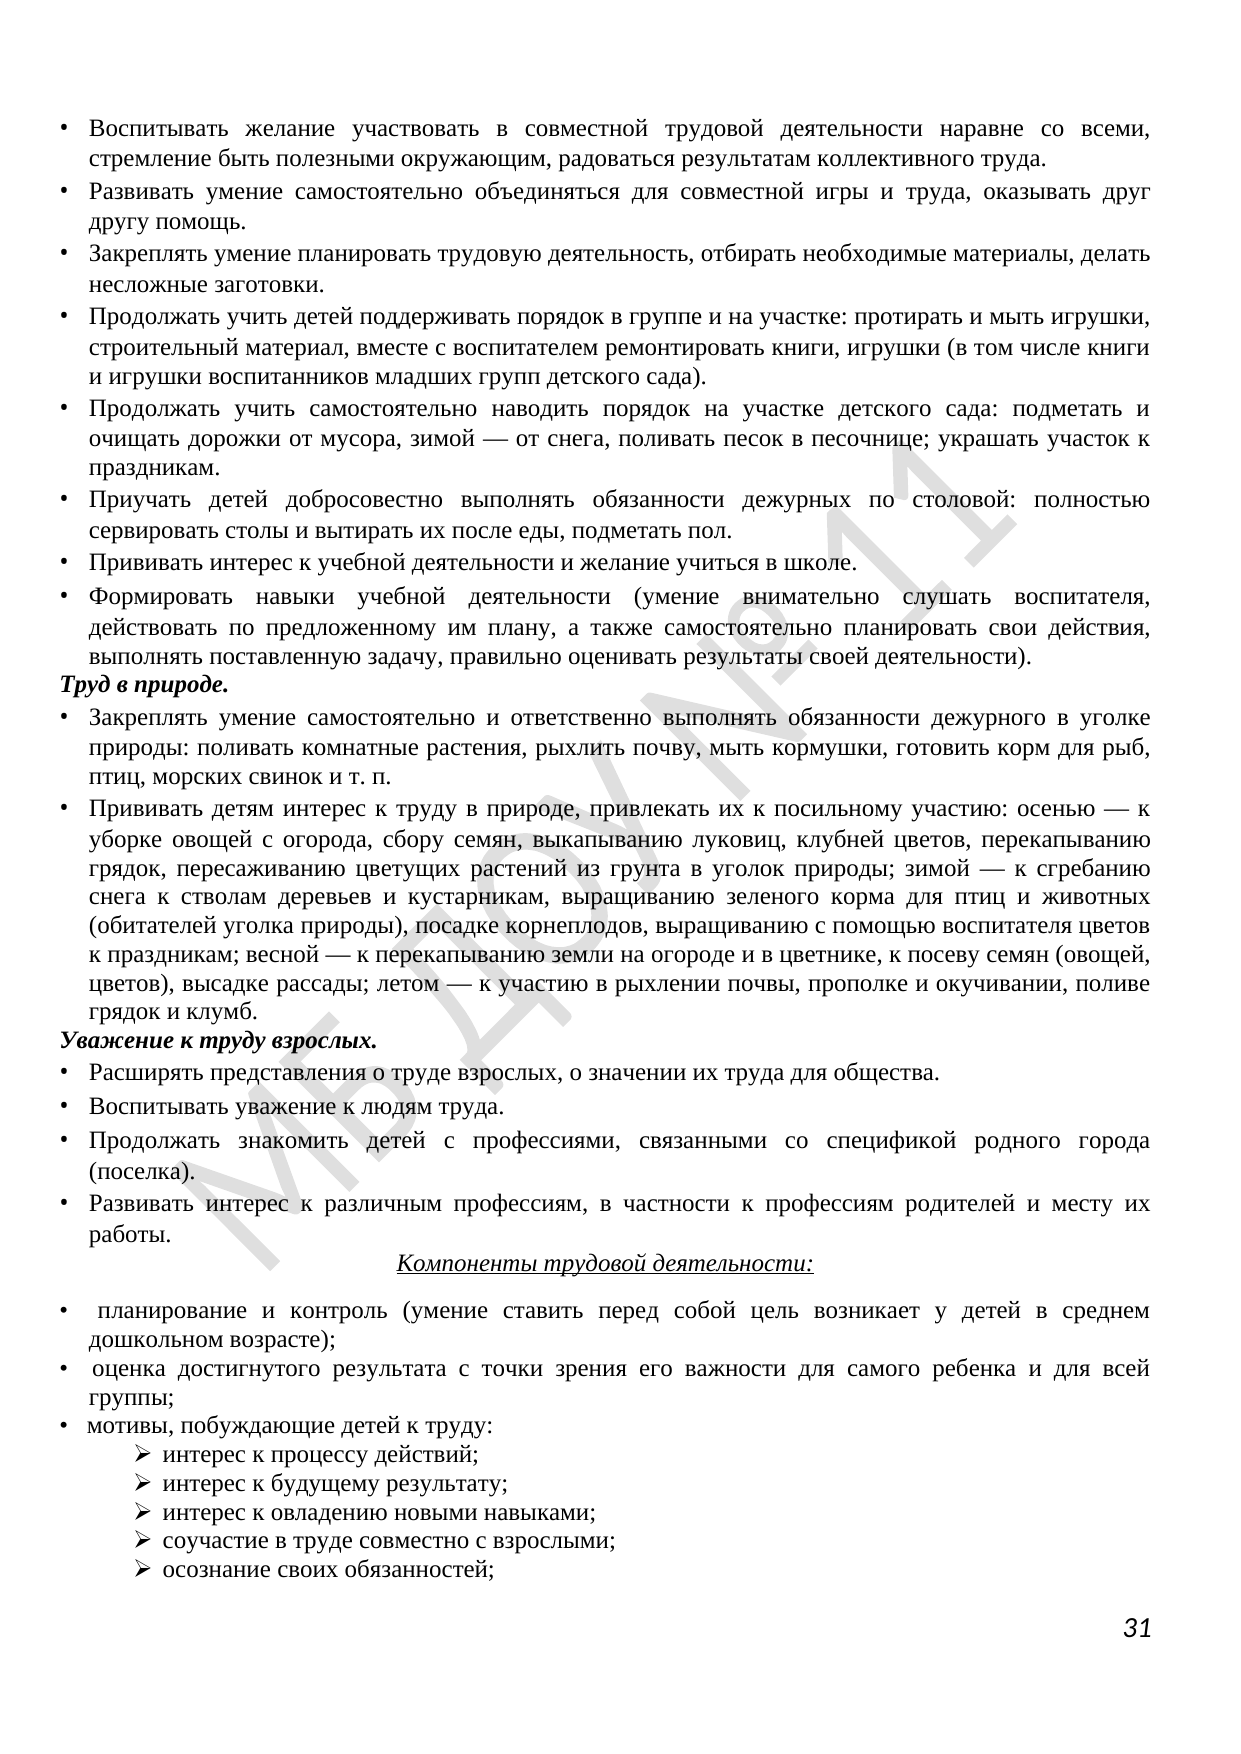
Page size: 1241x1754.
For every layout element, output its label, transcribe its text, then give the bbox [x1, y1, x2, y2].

text • планирование и контроль (умение ставить перед собой цель возникает у детей в среднем дошкольном возрасте); [59, 1296, 1152, 1353]
list Продолжать учить самостоятельно наводить порядок на участке детского сада: подметать и очищать дорожки от мусора, зимой — от снега, поливать песок в песочнице; украшать участок к праздникам. [59, 389, 1152, 481]
list Продолжать знакомить детей с профессиями, связанными со спецификой родного города (поселка). [59, 1122, 1152, 1185]
list Воспитывать желание участвовать в совместной трудовой деятельности наравне со всеми, стремление быть полезными окружающим, радоваться результатам коллективного труда. [59, 109, 1152, 172]
text • мотивы, побуждающие детей к труду: [59, 1411, 1152, 1439]
list Воспитывать уважение к людям труда. [59, 1088, 1152, 1122]
text Компоненты трудовой деятельности: [59, 1248, 1152, 1276]
text Уважение к труду взрослых. [59, 1025, 1152, 1054]
text • оценка достигнутого результата с точки зрения его важности для самого ребенка и для всей группы; [59, 1353, 1152, 1411]
list интерес к будущему результату; [133, 1468, 1152, 1497]
list Закреплять умение самостоятельно и ответственно выполнять обязанности дежурного в уголке природы: поливать комнатные растения, рыхлить почву, мыть кормушки, готовить корм для рыб, птиц, морских свинок и т. п. [59, 698, 1152, 790]
list Продолжать учить детей поддерживать порядок в группе и на участке: протирать и мыть игрушки, строительный материал, вместе с воспитателем ремонтировать книги, игрушки (в том числе книги и игрушки воспитанников младших групп детского сада). [59, 298, 1152, 389]
list Расширять представления о труде взрослых, о значении их труда для общества. [59, 1054, 1152, 1088]
list Прививать детям интерес к труду в природе, привлекать их к посильному участию: осенью — к уборке овощей с огорода, сбору семян, выкапыванию луковиц, клубней цветов, перекапыванию грядок, пересаживанию цветущих растений из грунта в уголок природы; зимой — к сгребанию снега к стволам деревьев и кустарникам, выращиванию зеленого корма для птиц и животных (обитателей уголка природы), посадке корнеплодов, выращиванию с помощью воспитателя цветов к праздникам; весной — к перекапыванию земли на огороде и в цветнике, к посеву семян (овощей, цветов), высадке рассады; летом — к участию в рыхлении почвы, прополке и окучивании, поливе грядок и клумб. [59, 790, 1152, 1025]
list Развивать интерес к различным профессиям, в частности к профессиям родителей и месту их работы. [59, 1185, 1152, 1248]
list Труд в природе. [59, 669, 1152, 698]
list Приучать детей добросовестно выполнять обязанности дежурных по столовой: полностью сервировать столы и вытирать их после еды, подметать пол. [59, 481, 1152, 544]
list интерес к процессу действий; [59, 1439, 1152, 1468]
list интерес к овладению новыми навыками; [133, 1526, 1152, 1555]
list Формировать навыки учебной деятельности (умение внимательно слушать воспитателя, действовать по предложенному им плану, а также самостоятельно планировать свои действия, выполнять поставленную задачу, правильно оценивать результаты своей деятельности). [59, 578, 1152, 669]
list Прививать интерес к учебной деятельности и желание учиться в школе. [59, 544, 1152, 578]
list Развивать умение самостоятельно объединяться для совместной игры и труда, оказывать друг другу помощь. [59, 172, 1152, 235]
list Закреплять умение планировать трудовую деятельность, отбирать необходимые материалы, делать несложные заготовки. [59, 235, 1152, 298]
